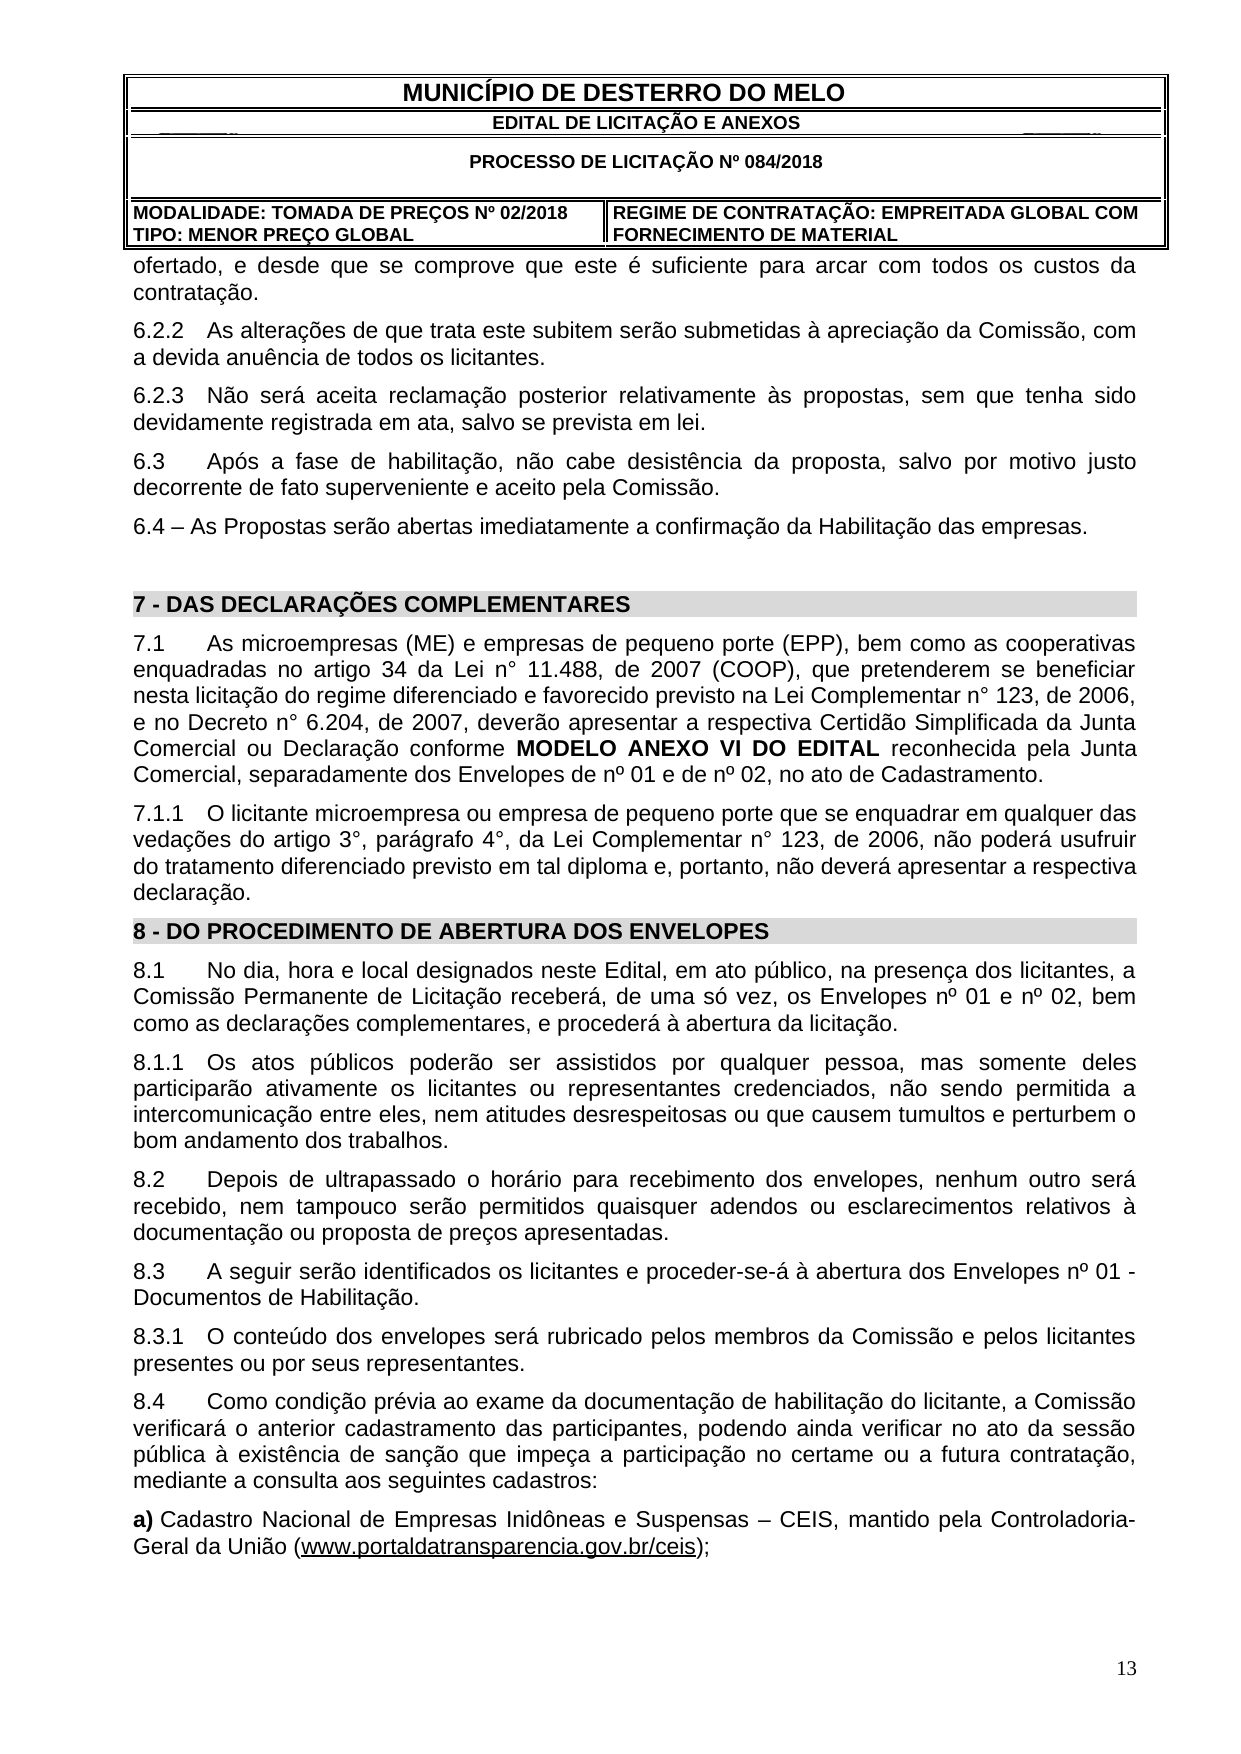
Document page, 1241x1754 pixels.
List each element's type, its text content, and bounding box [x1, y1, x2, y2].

text 8.1 No dia, hora e local designados neste Edital, em ato público, na presença dos licitantes, a Comissão Permanente de Licitação receberá, de uma só vez, os Envelopes nº 01 e nº 02, bem como as declarações complementares, e procederá à abertura da licitação. [133, 957, 1137, 1036]
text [133, 252, 1137, 305]
text 7.1.1 O licitante microempresa ou empresa de pequeno porte que se enquadrar em qualquer das vedações do artigo 3°, parágrafo 4°, da Lei Complementar n° 123, de 2006, não poderá usufruir do tratamento diferenciado previsto em tal diploma e, portanto, não deverá apresentar a respectiva declaração. [133, 800, 1137, 906]
text 6.4 – As Propostas serão abertas imediatamente a confirmação da Habilitação das empresas. [133, 513, 1137, 539]
text 6.2.2 As alterações de que trata este subitem serão submetidas à apreciação da Comissão, com a devida anuência de todos os licitantes. [133, 317, 1137, 370]
text 8.3.1 O conteúdo dos envelopes será rubricado pelos membros da Comissão e pelos licitantes presentes ou por seus representantes. [133, 1323, 1137, 1376]
text 8.1.1 Os atos públicos poderão ser assistidos por qualquer pessoa, mas somente deles participarão ativamente os licitantes ou representantes credenciados, não sendo permitida a intercomunicação entre eles, nem atitudes desrespeitosas ou que causem tumultos e perturbem o bom andamento dos trabalhos. [133, 1048, 1137, 1154]
text 6.3 Após a fase de habilitação, não cabe desistência da proposta, salvo por motivo justo decorrente de fato superveniente e aceito pela Comissão. [133, 448, 1137, 500]
text 8.4 Como condição prévia ao exame da documentação de habilitação do licitante, a Comissão verificará o anterior cadastramento das participantes, podendo ainda verificar no ato da sessão pública à existência de sanção que impeça a participação no certame ou a futura contratação, mediante a consulta aos seguintes cadastros: [133, 1388, 1137, 1494]
text 7.1 As microempresas (ME) e empresas de pequeno porte (EPP), bem como as cooperativas enquadradas no artigo 34 da Lei n° 11.488, de 2007 (COOP), que pretenderem se beneficiar nesta licitação do regime diferenciado e favorecido previsto na Lei Complementar n° 123, de 2006, e no Decreto n° 6.204, de 2007, deverão apresentar a respectiva Certidão Simplificada da Junta Comercial ou Declaração conforme MODELO ANEXO VI DO EDITAL reconhecida pela Junta Comercial, separadamente dos Envelopes de nº 01 e de nº 02, no ato de Cadastramento. [133, 629, 1137, 788]
subtitle 8 - DO PROCEDIMENTO DE ABERTURA DOS ENVELOPES [133, 918, 1137, 944]
subtitle 7 - DAS DECLARAÇÕES COMPLEMENTARES [133, 591, 1137, 617]
text 6.2.3 Não será aceita reclamação posterior relativamente às propostas, sem que tenha sido devidamente registrada em ata, salvo se prevista em lei. [133, 382, 1137, 435]
text 8.3 A seguir serão identificados os licitantes e proceder-se-á à abertura dos Envelopes nº 01 - Documentos de Habilitação. [133, 1258, 1137, 1311]
list Cadastro Nacional de Empresas Inidôneas e Suspensas – CEIS, mantido pela Controladoria-Geral da União (www.portaldatransparencia.gov.br/ceis); [133, 1506, 1137, 1559]
text 8.2 Depois de ultrapassado o horário para recebimento dos envelopes, nenhum outro será recebido, nem tampouco serão permitidos quaisquer adendos ou esclarecimentos relativos à documentação ou proposta de preços apresentadas. [133, 1166, 1137, 1245]
